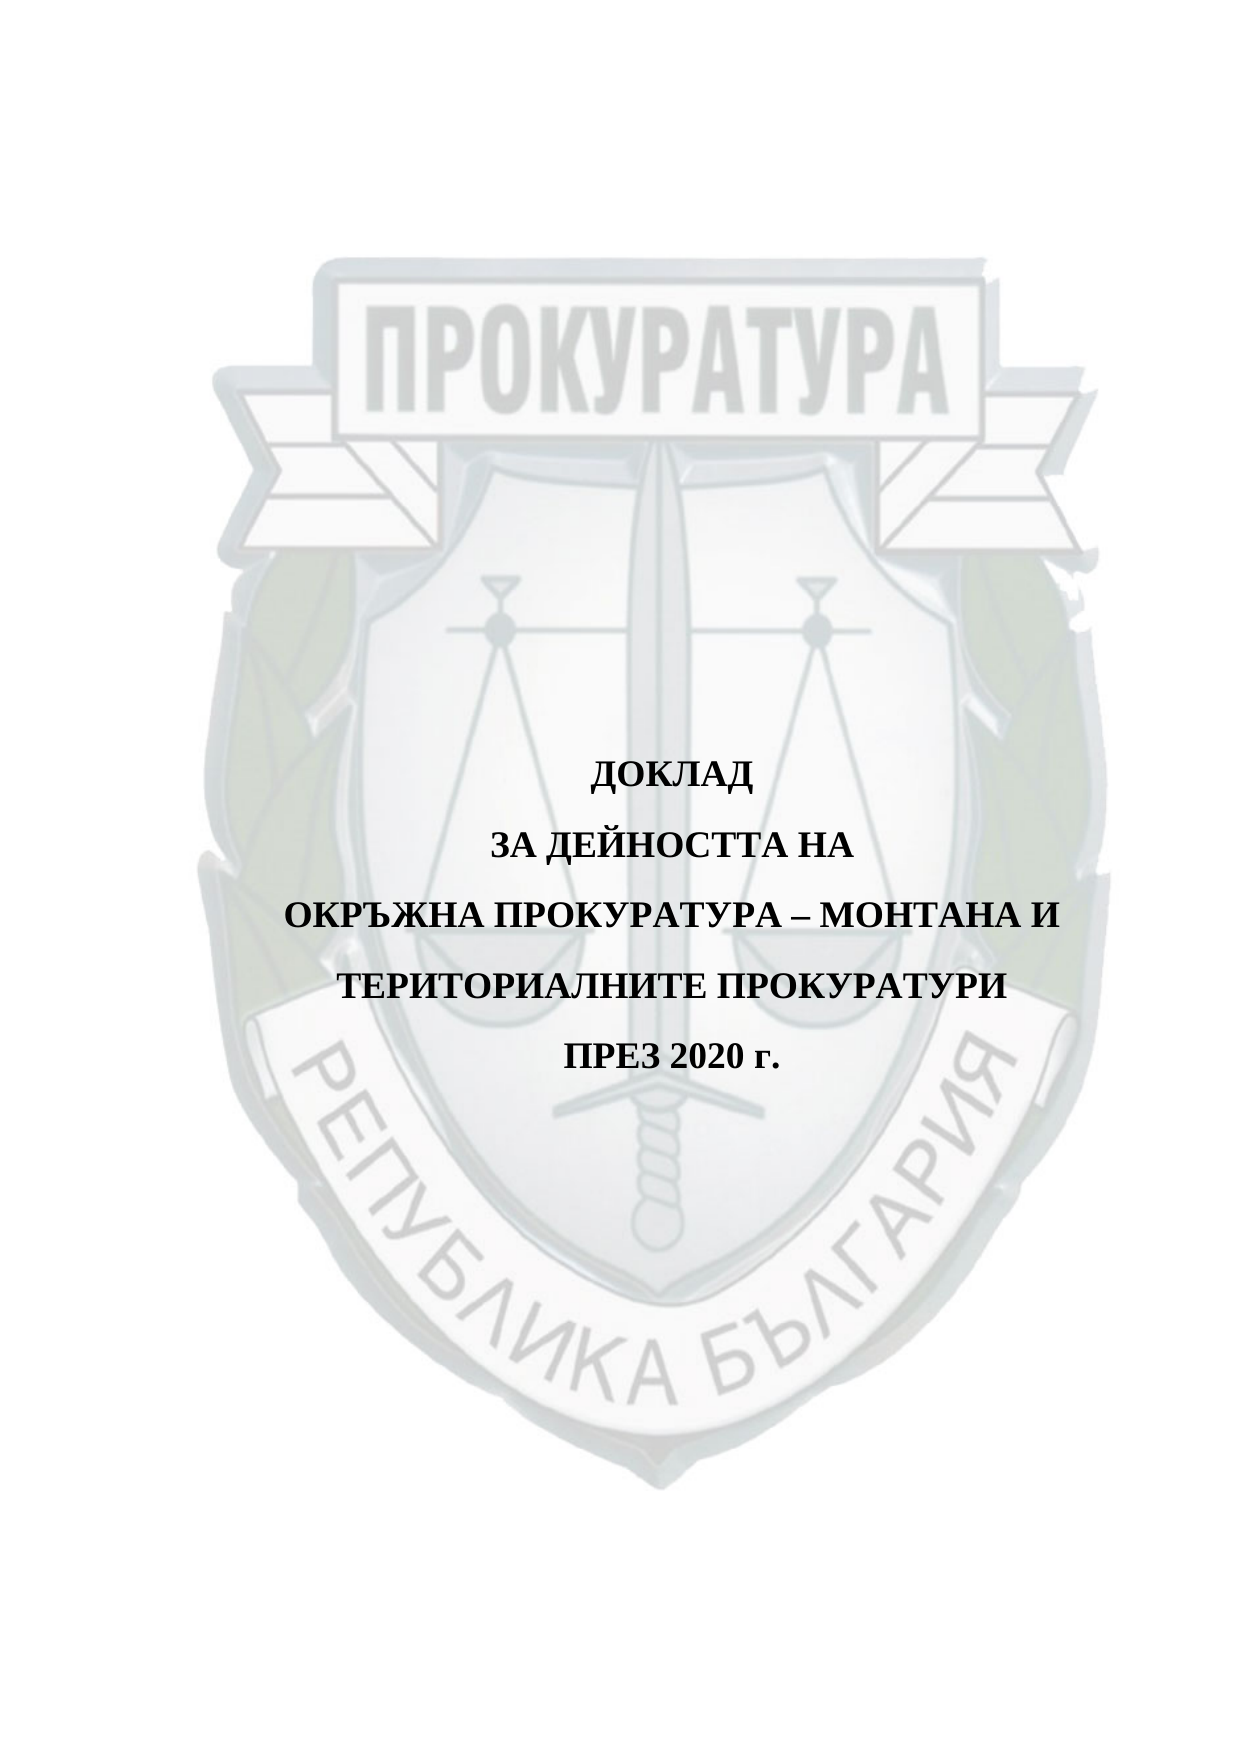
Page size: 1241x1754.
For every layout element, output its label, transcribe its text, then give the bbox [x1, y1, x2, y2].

picture [157, 234, 1142, 1555]
text ТЕРИТОРИАЛНИТЕ ПРОКУРАТУРИ [133, 963, 1137, 1006]
text ОКРЪЖНА ПРОКУРАТУРА – МОНТАНА И [133, 893, 1137, 936]
text ДОКЛАД [133, 752, 1137, 795]
text ПРЕЗ 2020 г. [133, 1033, 1137, 1077]
text ЗА ДЕЙНОСТТА НА [133, 822, 1137, 865]
